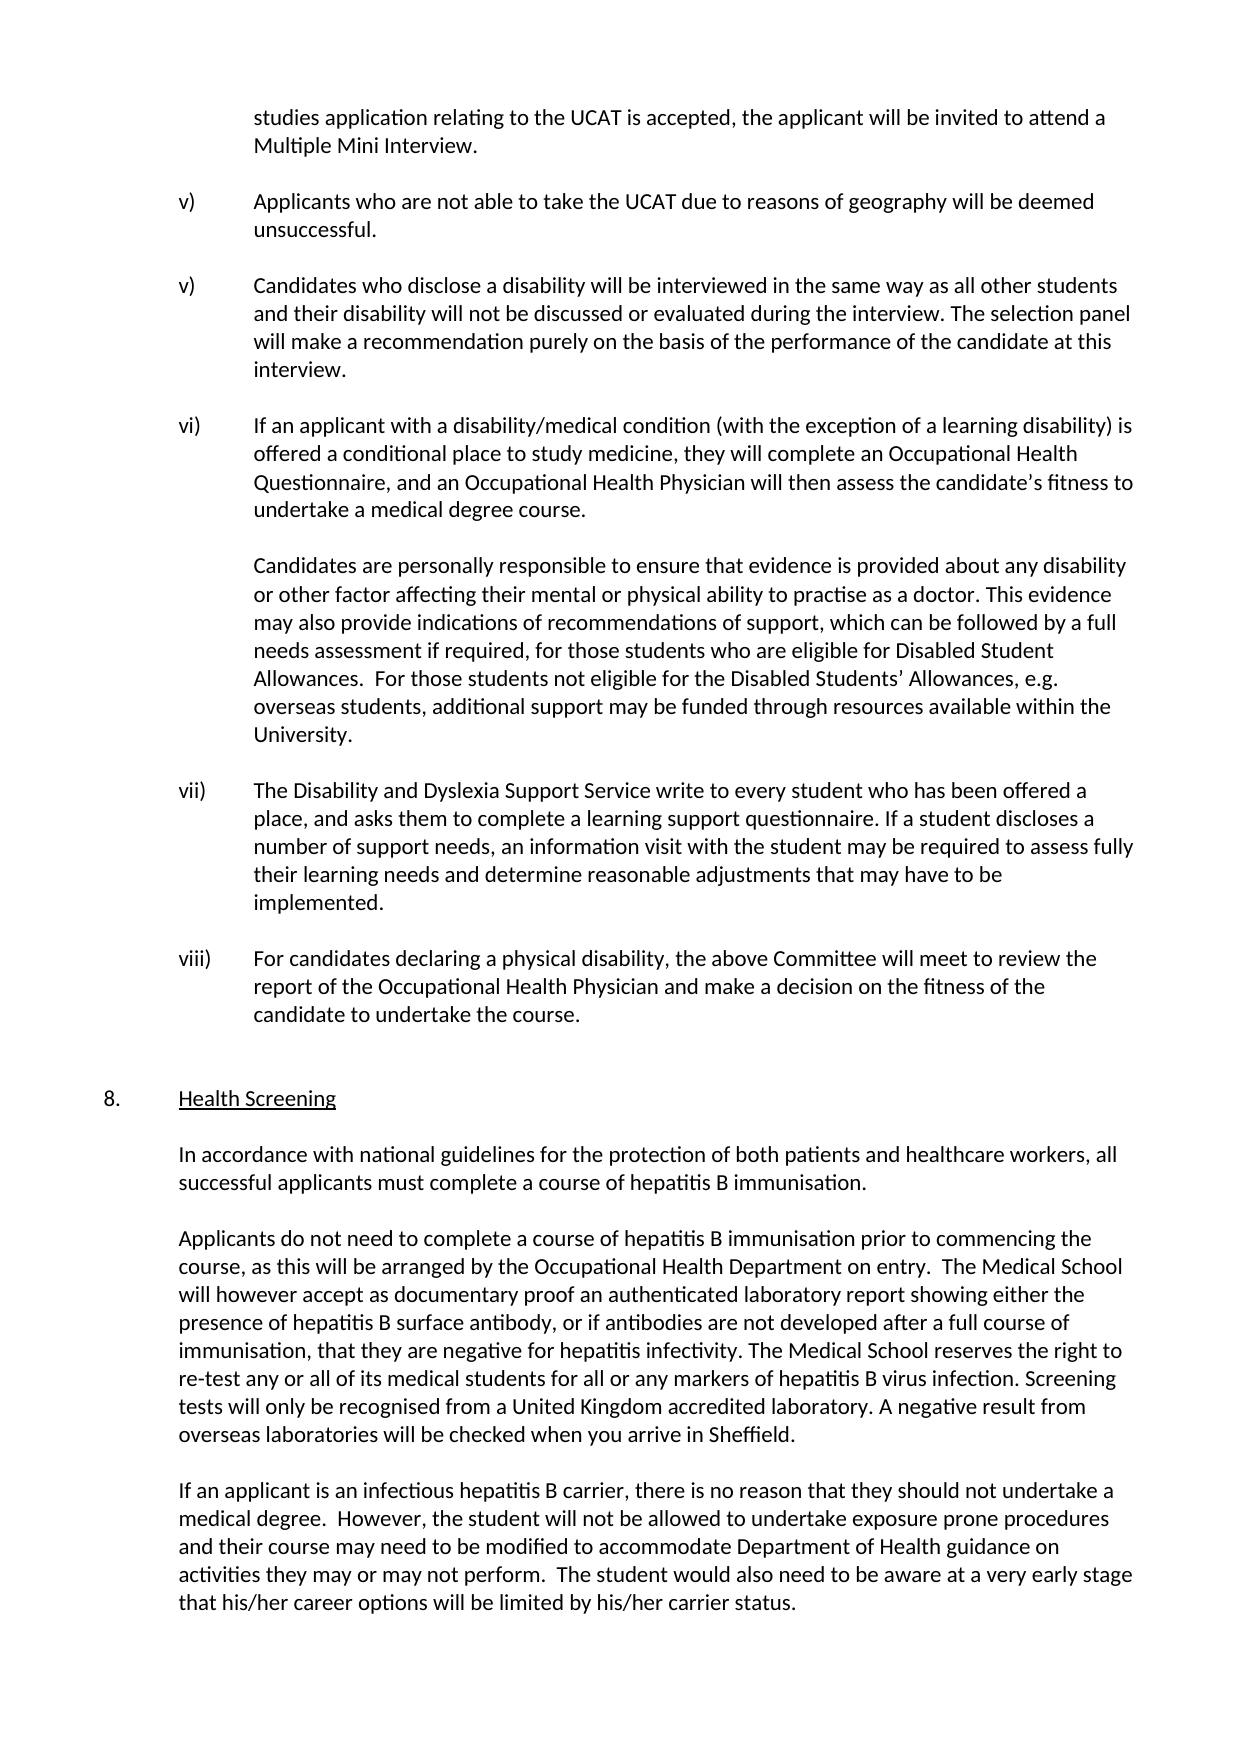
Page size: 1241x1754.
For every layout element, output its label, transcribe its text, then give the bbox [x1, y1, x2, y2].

text In accordance with national guidelines for the protection of both patients and healthcare workers, all successful applicants must complete a course of hepatitis B immunisation. [178, 1140, 1137, 1196]
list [178, 103, 1137, 159]
text v) Candidates who disclose a disability will be interviewed in the same way as all other students and their disability will not be discussed or evaluated during the interview. The selection panel will make a recommendation purely on the basis of the performance of the candidate at this interview. [103, 271, 1137, 383]
text vi) If an applicant with a disability/medical condition (with the exception of a learning disability) is offered a conditional place to study medicine, they will complete an Occupational Health Questionnaire, and an Occupational Health Physician will then assess the candidate’s fitness to undertake a medical degree course. [103, 412, 1137, 524]
text vii) The Disability and Dyslexia Support Service write to every student who has been offered a place, and asks them to complete a learning support questionnaire. If a student discloses a number of support needs, an information visit with the student may be required to assess fully their learning needs and determine reasonable adjustments that may have to be implemented. [103, 776, 1137, 916]
text viii) For candidates declaring a physical disability, the above Committee will meet to review the report of the Occupational Health Physician and make a decision on the fitness of the candidate to undertake the course. [103, 944, 1137, 1028]
text If an applicant is an infectious hepatitis B carrier, there is no reason that they should not undertake a medical degree. However, the student will not be allowed to undertake exposure prone procedures and their course may need to be modified to accommodate Department of Health guidance on activities they may or may not perform. The student would also need to be aware at a very early stage that his/her career options will be limited by his/her carrier status. [178, 1476, 1137, 1616]
text Applicants do not need to complete a course of hepatitis B immunisation prior to commencing the course, as this will be arranged by the Occupational Health Department on entry. The Medical School will however accept as documentary proof an authenticated laboratory report showing either the presence of hepatitis B surface antibody, or if antibodies are not developed after a full course of immunisation, that they are negative for hepatitis infectivity. The Medical School reserves the right to re-test any or all of its medical students for all or any markers of hepatitis B virus infection. Screening tests will only be recognised from a United Kingdom accredited laboratory. A negative result from overseas laboratories will be checked when you arrive in Sheffield. [178, 1224, 1137, 1448]
text 8. Health Screening [103, 1084, 1137, 1112]
text Candidates are personally responsible to ensure that evidence is provided about any disability or other factor affecting their mental or physical ability to practise as a doctor. This evidence may also provide indications of recommendations of support, which can be followed by a full needs assessment if required, for those students who are eligible for Disabled Student Allowances. For those students not eligible for the Disabled Students’ Allowances, e.g. overseas students, additional support may be funded through resources available within the University. [103, 524, 1137, 748]
list Applicants who are not able to take the UCAT due to reasons of geography will be deemed unsuccessful. [178, 187, 1137, 243]
